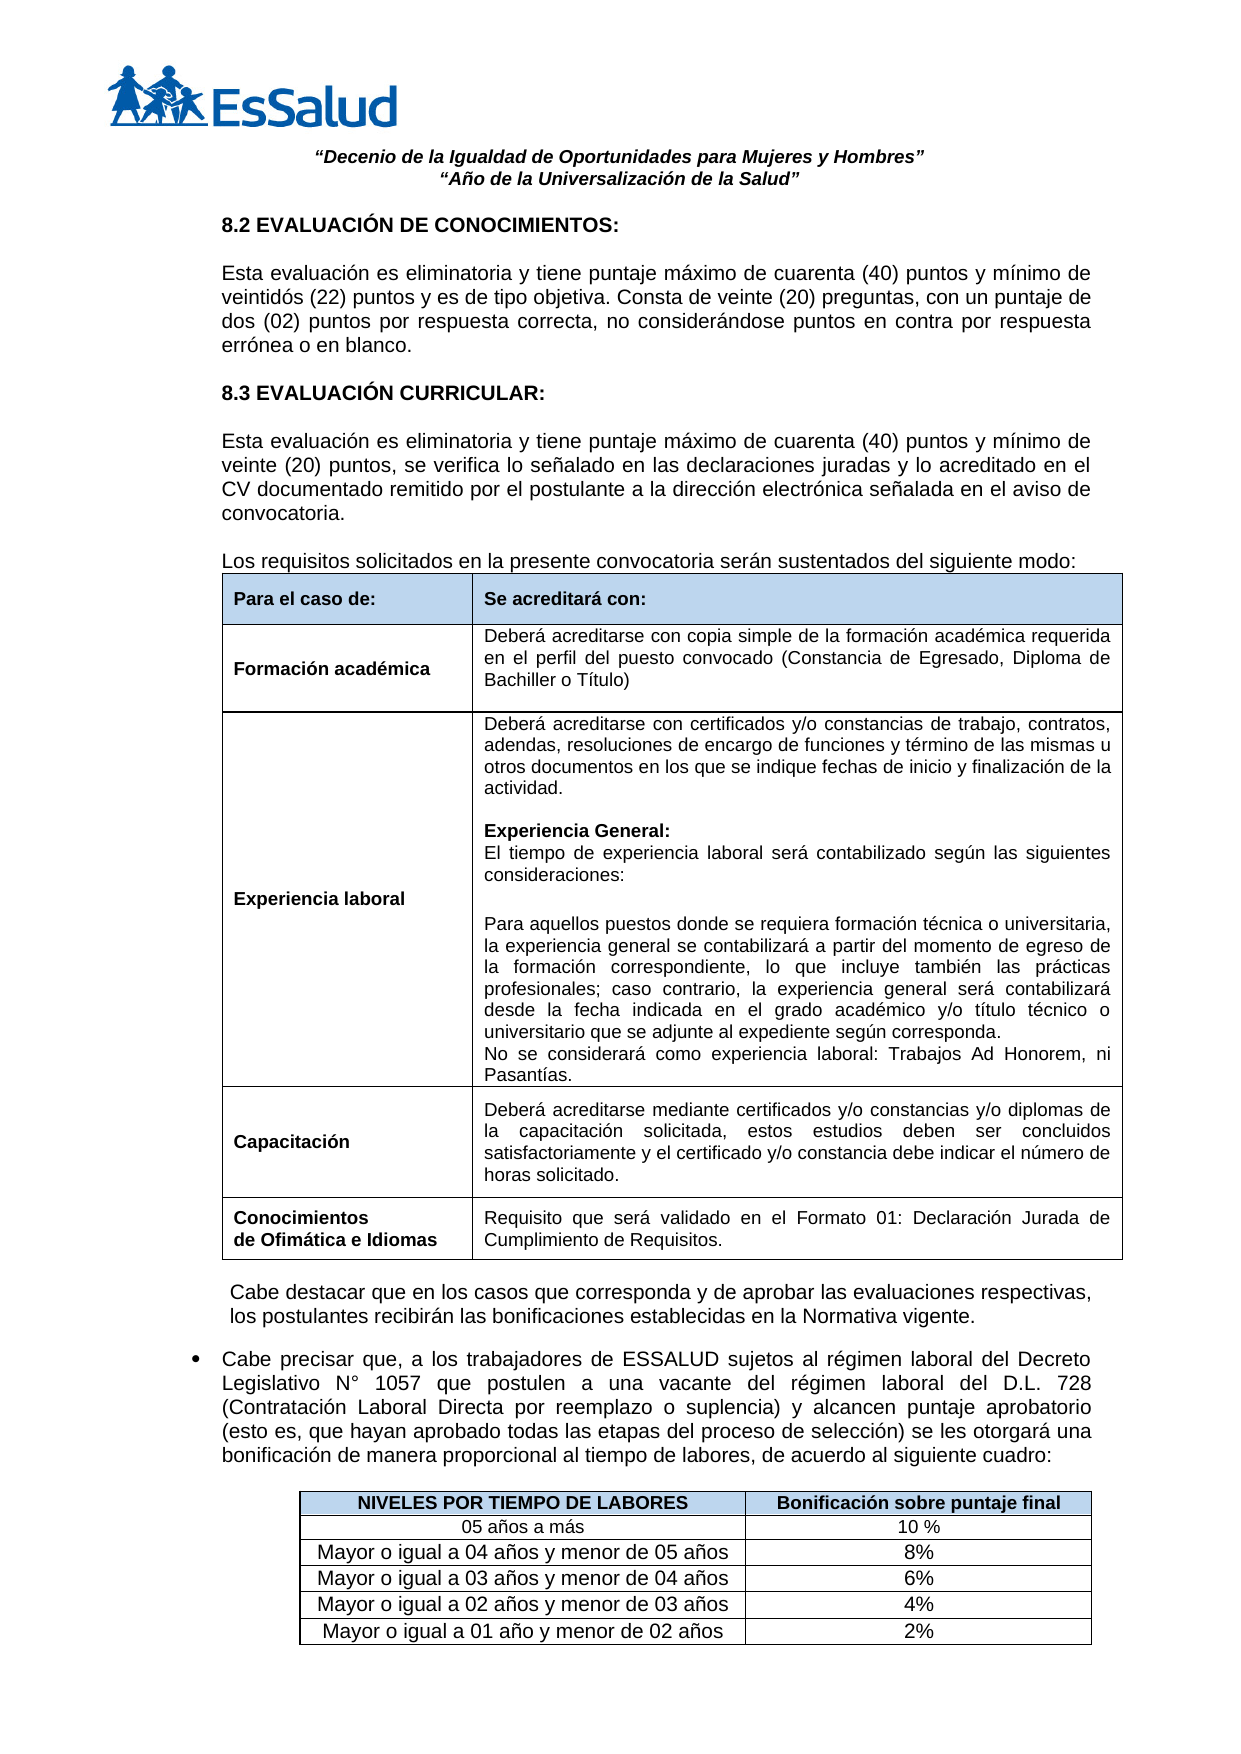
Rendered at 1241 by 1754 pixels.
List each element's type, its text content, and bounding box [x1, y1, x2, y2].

table_cell 10 % [746, 1516, 1091, 1538]
text Esta evaluación es eliminatoria y tiene puntaje máximo de cuarenta (40) puntos y mínimo de veintidós (22) puntos y es de tipo objetiva. Consta de veinte (20) preguntas, con un puntaje de dos (02) puntos por respuesta correcta, no considerándose puntos en contra por respuesta errónea o en blanco. [221, 261, 1092, 357]
table_cell Capacitación [223, 1087, 472, 1197]
table_cell Mayor o igual a 04 años y menor de 05 años [301, 1540, 745, 1565]
list Cabe precisar que, a los trabajadores de ESSALUD sujetos al régimen laboral del Decreto Legislativo N° 1057 que postulen a una vacante del régimen laboral del D.L. 728 (Contratación Laboral Directa por reemplazo o suplencia) y alcancen puntaje aprobatorio (esto es, que hayan aprobado todas las etapas del proceso de selección) se les otorgará una bonificación de manera proporcional al tiempo de labores, de acuerdo al siguiente cuadro: [192, 1347, 1092, 1467]
table_header NIVELES POR TIEMPO DE LABORES [301, 1492, 745, 1514]
table_cell 6% [746, 1566, 1091, 1591]
text Los requisitos solicitados en la presente convocatoria serán sustentados del siguiente modo: [221, 549, 1092, 573]
table_cell Mayor o igual a 03 años y menor de 04 años [301, 1566, 745, 1591]
table_cell Formación académica [223, 625, 472, 711]
table_cell Deberá acreditarse con certificados y/o constancias de trabajo, contratos, adendas, resoluciones de encargo de funciones y término de las mismas u otros documentos en los que se indique fechas de inicio y finalización de la actividad. Experiencia General: El tiempo de experiencia laboral será contabilizado según las siguientes consideraciones: Para aquellos puestos donde se requiera formación técnica o universitaria, la experiencia general se contabilizará a partir del momento de egreso de la formación correspondiente, lo que incluye también las prácticas profesionales; caso contrario, la experiencia general será contabilizará desde la fecha indicada en el grado académico y/o título técnico o universitario que se adjunte al expediente según corresponda. No se considerará como experiencia laboral: Trabajos Ad Honorem, ni Pasantías. [473, 713, 1122, 1086]
picture [82, 33, 426, 157]
table_cell Requisito que será validado en el Formato 01: Declaración Jurada de Cumplimiento de Requisitos. [473, 1198, 1122, 1259]
table_cell 4% [746, 1592, 1091, 1617]
table_cell 2% [746, 1619, 1091, 1644]
table_cell 8% [746, 1540, 1091, 1565]
text 8.3 EVALUACIÓN CURRICULAR: [148, 381, 1092, 405]
table_cell Deberá acreditarse con copia simple de la formación académica requerida en el perfil del puesto convocado (Constancia de Egresado, Diploma de Bachiller o Título) [473, 625, 1122, 711]
table_header Bonificación sobre puntaje final [746, 1492, 1091, 1514]
text Cabe destacar que en los casos que corresponda y de aprobar las evaluaciones respectivas, los postulantes recibirán las bonificaciones establecidas en la Normativa vigente. [229, 1279, 1092, 1327]
table_cell Mayor o igual a 01 año y menor de 02 años [301, 1619, 745, 1644]
table_cell Conocimientos de Ofimática e Idiomas [223, 1198, 472, 1259]
table_header Para el caso de: [223, 574, 472, 624]
table_cell 05 años a más [301, 1516, 745, 1538]
table_cell Deberá acreditarse mediante certificados y/o constancias y/o diplomas de la capacitación solicitada, estos estudios deben ser concluidos satisfactoriamente y el certificado y/o constancia debe indicar el número de horas solicitado. [473, 1087, 1122, 1197]
table_header Se acreditará con: [473, 574, 1122, 624]
text 8.2 EVALUACIÓN DE CONOCIMIENTOS: [148, 213, 1092, 237]
table_cell Mayor o igual a 02 años y menor de 03 años [301, 1592, 745, 1617]
table_cell Experiencia laboral [223, 713, 472, 1086]
text Esta evaluación es eliminatoria y tiene puntaje máximo de cuarenta (40) puntos y mínimo de veinte (20) puntos, se verifica lo señalado en las declaraciones juradas y lo acreditado en el CV documentado remitido por el postulante a la dirección electrónica señalada en el aviso de convocatoria. [221, 429, 1092, 525]
